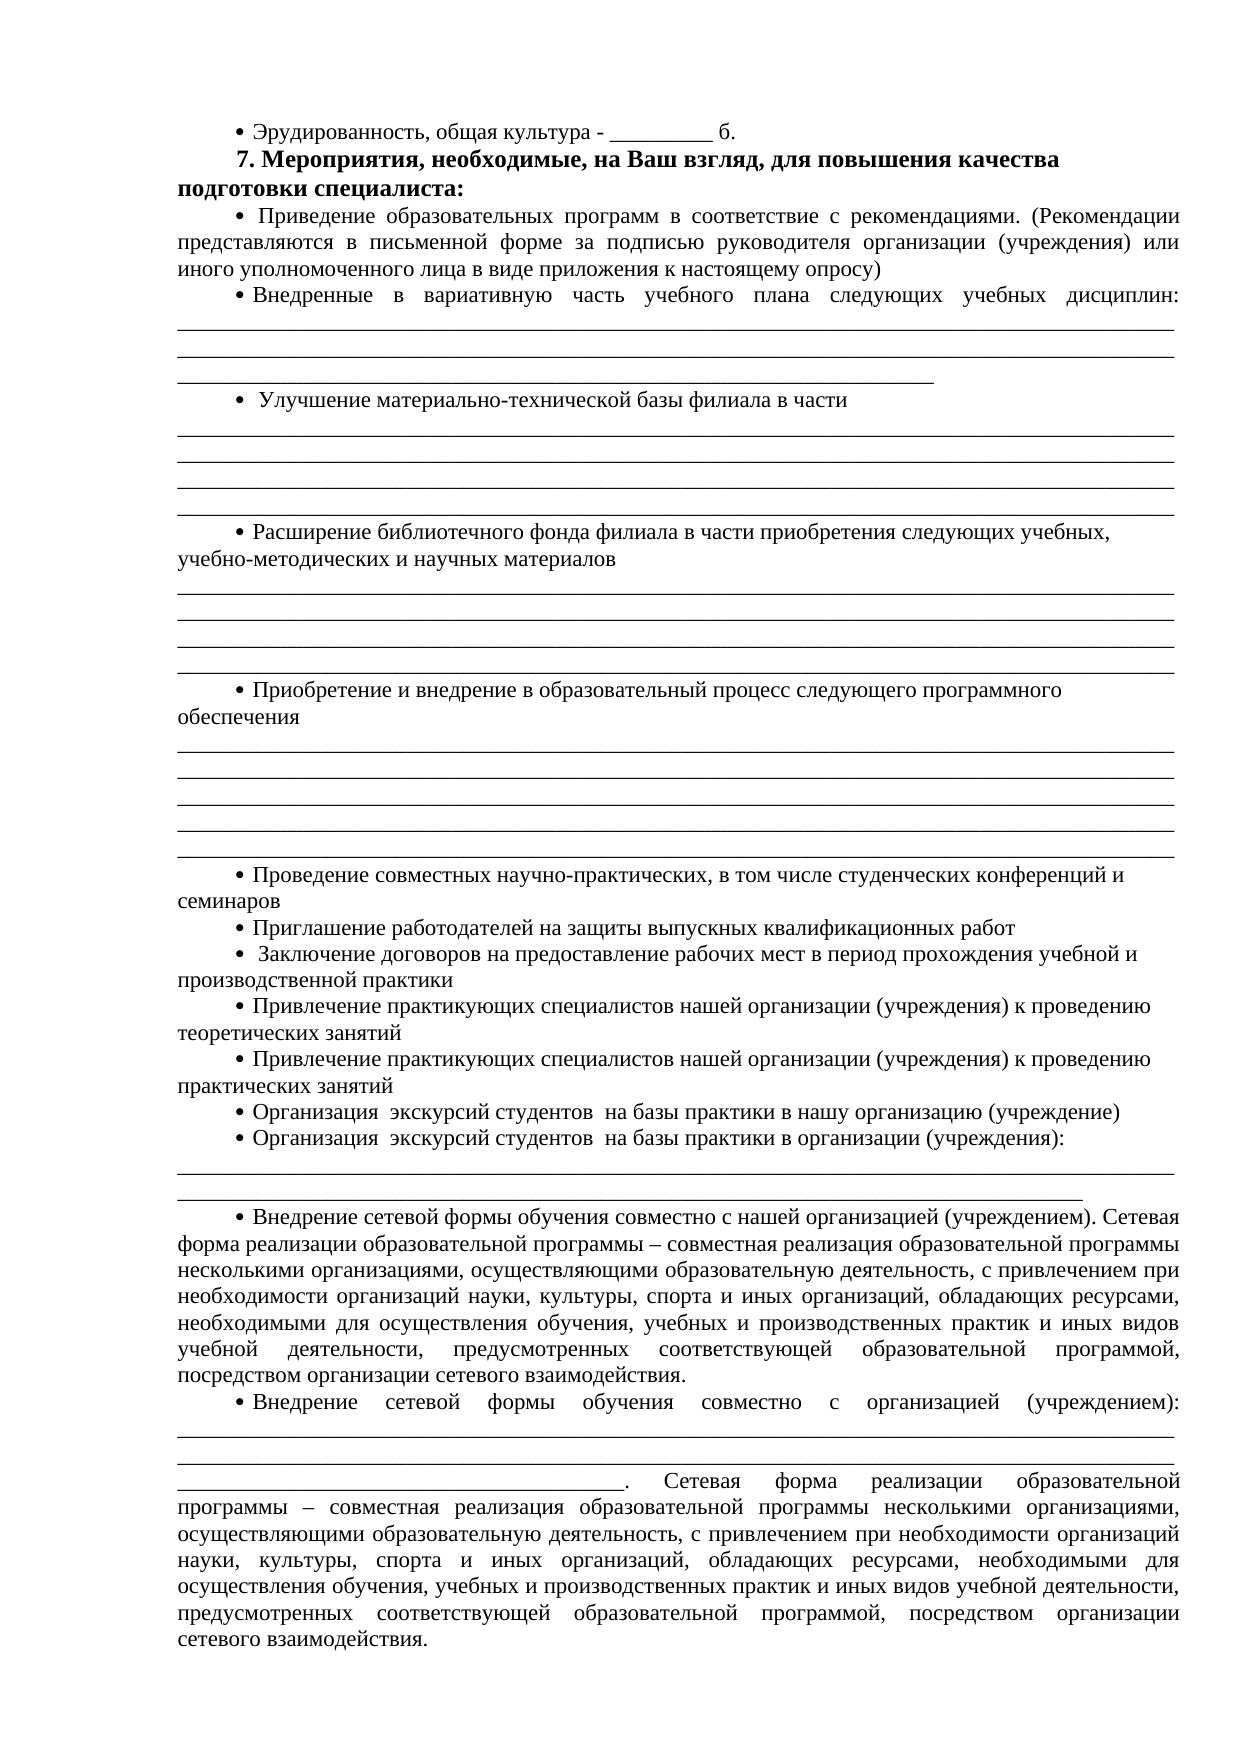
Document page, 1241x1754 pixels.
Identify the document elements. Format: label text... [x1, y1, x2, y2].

list Приведение образовательных программ в соответствие с рекомендациями. (Рекомендации представляются в письменной форме за подписью руководителя организации (учреждения) или иного уполномоченного лица в виде приложения к настоящему опросу) [177, 202, 1181, 281]
list Привлечение практикующих специалистов нашей организации (учреждения) к проведению практических занятий [177, 1045, 1181, 1098]
text 7. Мероприятия, необходимые, на Ваш взгляд, для повышения качества подготовки специалиста: [177, 144, 1181, 202]
list Организация экскурсий студентов на базы практики в организации (учреждения): ______________________________________________________________________________________________________________________________________________________________________ [177, 1124, 1181, 1203]
list Приобретение и внедрение в образовательный процесс следующего программного обеспечения ___________________________________________________________________________________________________________________________________________________________________________________________________________________________________________________________________________________________________________________________________________________________________________________________________________________________________________________ [177, 676, 1181, 861]
list Улучшение материально-технической базы филиала в части ____________________________________________________________________________________________________________________________________________________________________________________________________________________________________________________________________________________________________________________________________________________________ [177, 386, 1181, 518]
list Проведение совместных научно-практических, в том числе студенческих конференций и семинаров [177, 861, 1181, 913]
list Внедренные в вариативную часть учебного плана следующих учебных дисциплин: ________________________________________________________________________________________________________________________________________________________________________________________________________________________________________________ [177, 281, 1181, 386]
list Организация экскурсий студентов на базы практики в нашу организацию (учреждение) [177, 1098, 1181, 1124]
list Привлечение практикующих специалистов нашей организации (учреждения) к проведению теоретических занятий [177, 993, 1181, 1045]
list Приглашение работодателей на защиты выпускных квалификационных работ [177, 913, 1181, 940]
list Эрудированность, общая культура - _________ б. [177, 118, 1181, 144]
list Внедрение сетевой формы обучения совместно с организацией (учреждением): _____________________________________________________________________________________________________________________________________________________________________________________________________________________. Сетевая форма реализации образовательной программы – совместная реализация образовательной программы несколькими организациями, осуществляющими образовательную деятельность, с привлечением при необходимости организаций науки, культуры, спорта и иных организаций, обладающих ресурсами, необходимыми для осуществления обучения, учебных и производственных практик и иных видов учебной деятельности, предусмотренных соответствующей образовательной программой, посредством организации сетевого взаимодействия. [177, 1388, 1181, 1651]
list Внедрение сетевой формы обучения совместно с нашей организацией (учреждением). Сетевая форма реализации образовательной программы – совместная реализация образовательной программы несколькими организациями, осуществляющими образовательную деятельность, с привлечением при необходимости организаций науки, культуры, спорта и иных организаций, обладающих ресурсами, необходимыми для осуществления обучения, учебных и производственных практик и иных видов учебной деятельности, предусмотренных соответствующей образовательной программой, посредством организации сетевого взаимодействия. [177, 1203, 1181, 1388]
list Расширение библиотечного фонда филиала в части приобретения следующих учебных, учебно-методических и научных материалов ____________________________________________________________________________________________________________________________________________________________________________________________________________________________________________________________________________________________________________________________________________________________ [177, 518, 1181, 676]
list Заключение договоров на предоставление рабочих мест в период прохождения учебной и производственной практики [177, 940, 1181, 993]
